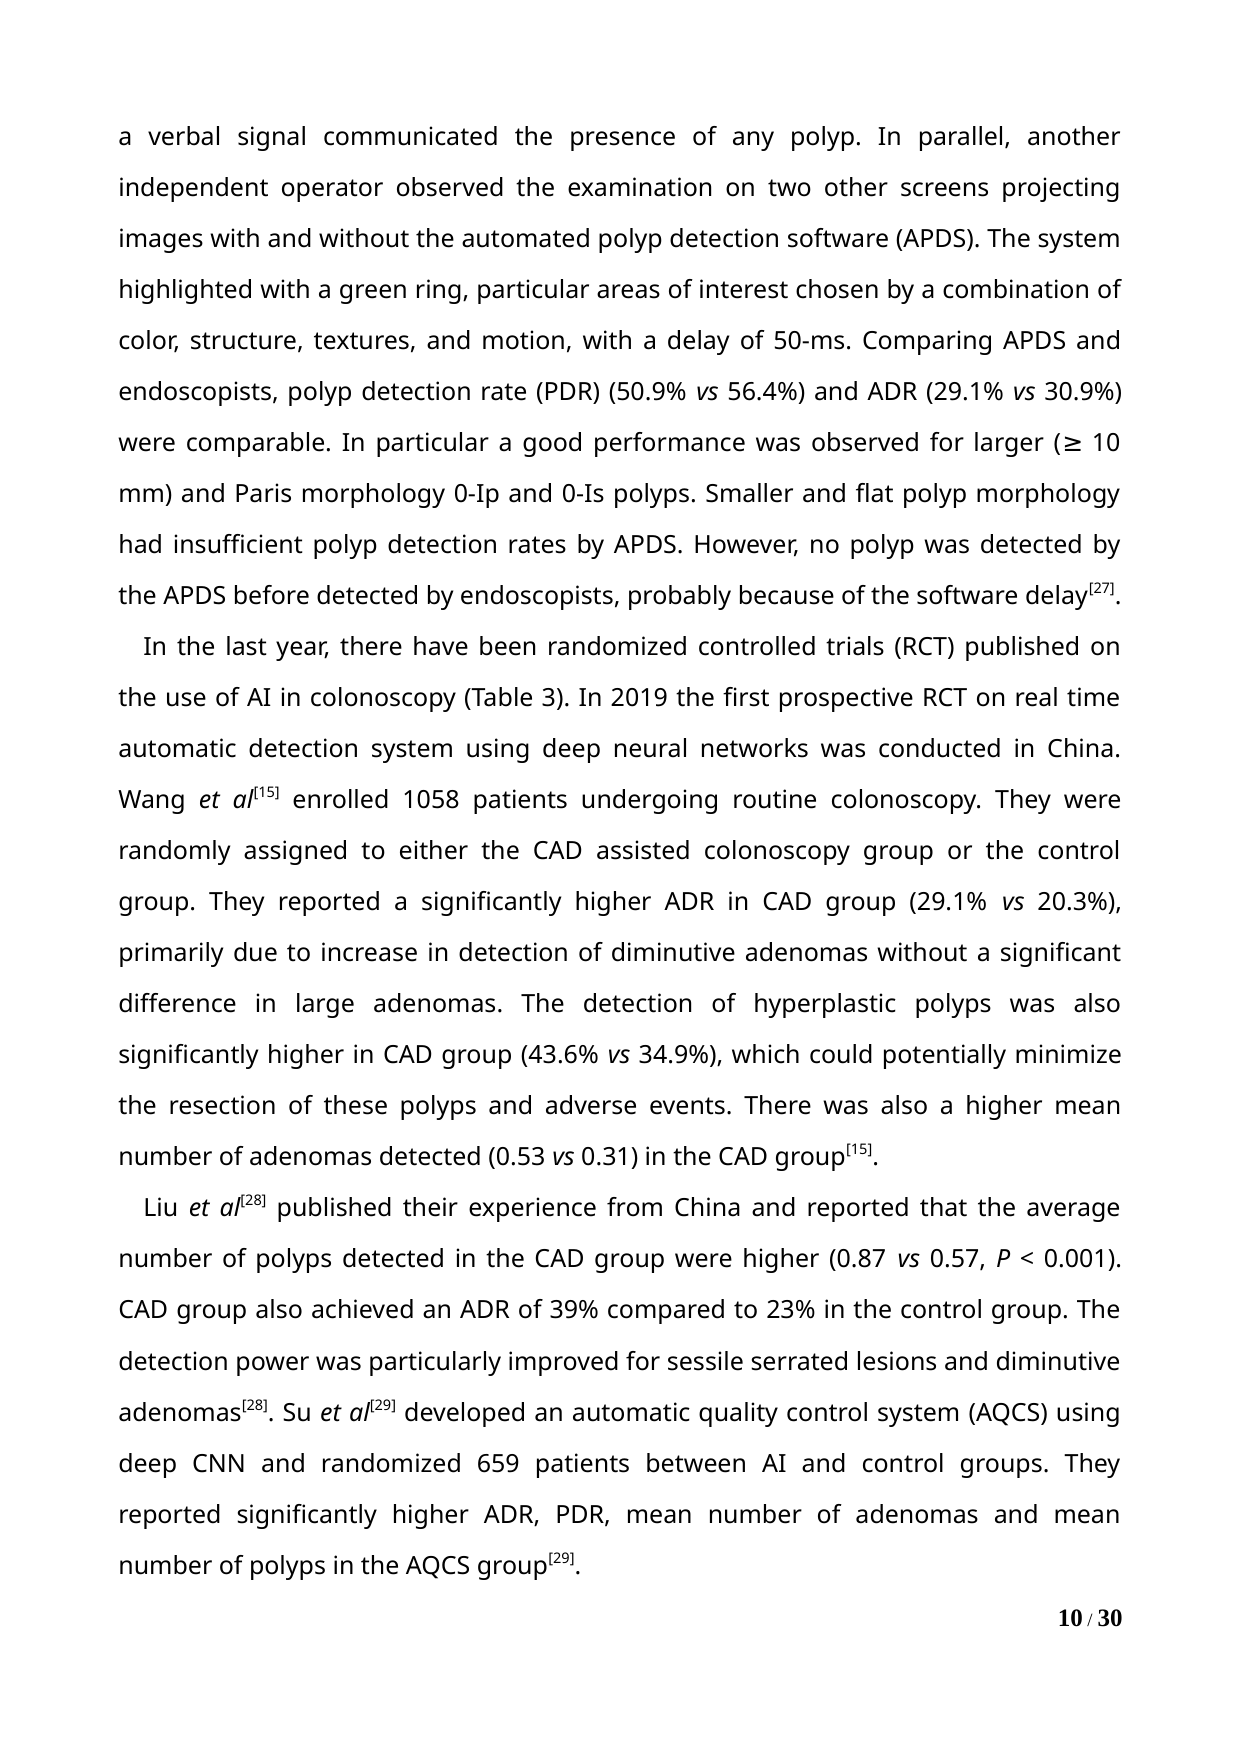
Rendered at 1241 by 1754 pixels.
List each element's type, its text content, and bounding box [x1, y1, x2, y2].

text Liu et al[28] published their experience from China and reported that the average number of polyps detected in the CAD group were higher (0.87 vs 0.57, P < 0.001). CAD group also achieved an ADR of 39% compared to 23% in the control group. The detection power was particularly improved for sessile serrated lesions and diminutive adenomas[28]. Su et al[29] developed an automatic quality control system (AQCS) using deep CNN and randomized 659 patients between AI and control groups. They reported significantly higher ADR, PDR, mean number of adenomas and mean number of polyps in the AQCS group[29]. [118, 1190, 1122, 1581]
text In the last year, there have been randomized controlled trials (RCT) published on the use of AI in colonoscopy (Table 3). In 2019 the first prospective RCT on real time automatic detection system using deep neural networks was conducted in China. Wang et al[15] enrolled 1058 patients undergoing routine colonoscopy. They were randomly assigned to either the CAD assisted colonoscopy group or the control group. They reported a significantly higher ADR in CAD group (29.1% vs 20.3%), primarily due to increase in detection of diminutive adenomas without a significant difference in large adenomas. The detection of hyperplastic polyps was also significantly higher in CAD group (43.6% vs 34.9%), which could potentially minimize the resection of these polyps and adverse events. There was also a higher mean number of adenomas detected (0.53 vs 0.31) in the CAD group[15]. [118, 628, 1122, 1173]
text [118, 118, 1122, 612]
